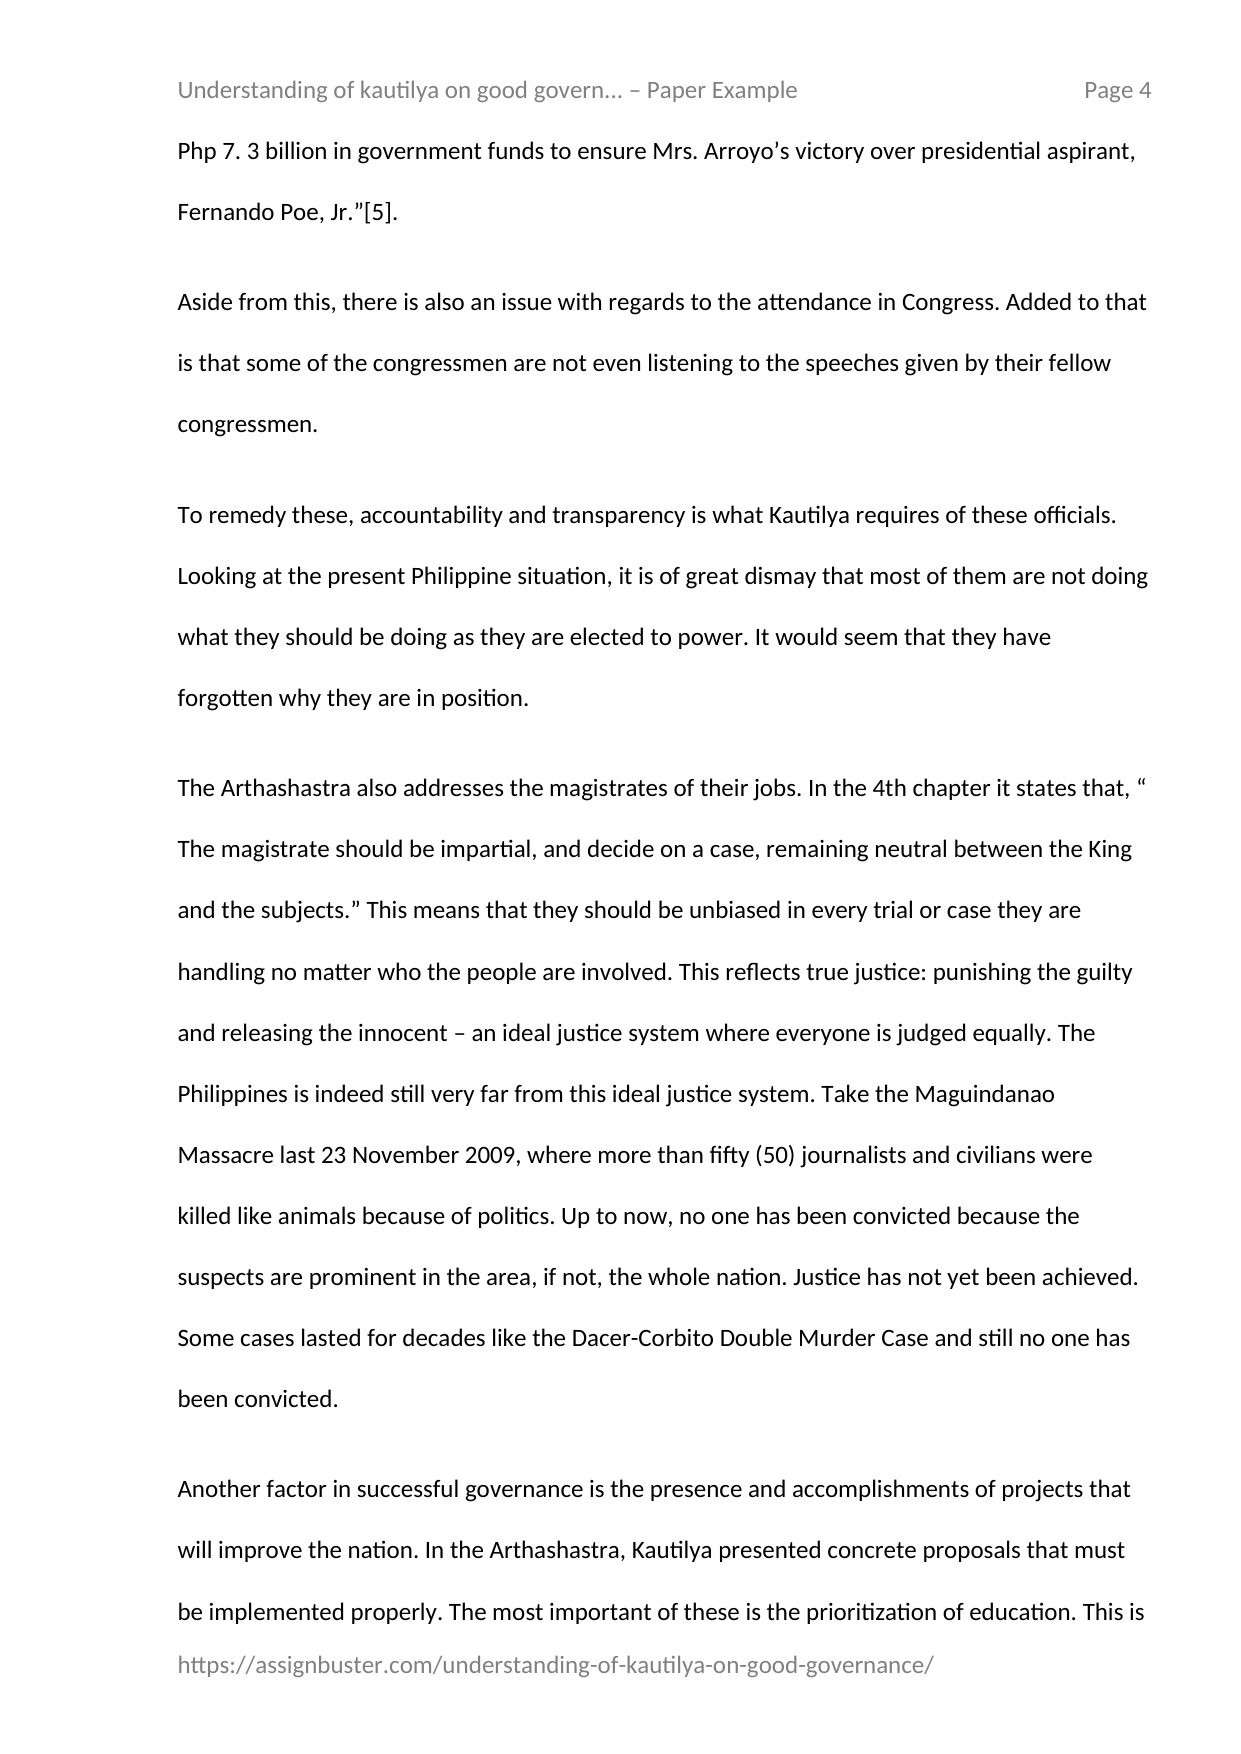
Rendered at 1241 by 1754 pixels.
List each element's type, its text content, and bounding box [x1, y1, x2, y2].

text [177, 1473, 1152, 1626]
text The Arthashastra also addresses the magistrates of their jobs. In the 4th chapter it states that, “ The magistrate should be impartial, and decide on a case, remaining neutral between the King and the subjects.” This means that they should be unbiased in every trial or case they are handling no matter who the people are involved. This reflects true justice: punishing the guilty and releasing the innocent – an ideal justice system where everyone is judged equally. The Philippines is indeed still very far from this ideal justice system. Take the Maguindanao Massacre last 23 November 2009, where more than fifty (50) journalists and civilians were killed like animals because of politics. Up to now, no one has been convicted because the suspects are prominent in the area, if not, the whole nation. Justice has not yet been achieved. Some cases lasted for decades like the Dacer-Corbito Double Murder Case and still no one has been convicted. [177, 773, 1152, 1413]
text Aside from this, there is also an issue with regards to the attendance in Congress. Added to that is that some of the congressmen are not even listening to the speeches given by their fellow congressmen. [177, 286, 1152, 439]
text To remedy these, accountability and transparency is what Kautilya requires of these officials. Looking at the present Philippine situation, it is of great dismay that most of them are not doing what they should be doing as they are elected to power. It would seem that they have forgotten why they are in position. [177, 499, 1152, 713]
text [177, 135, 1152, 226]
